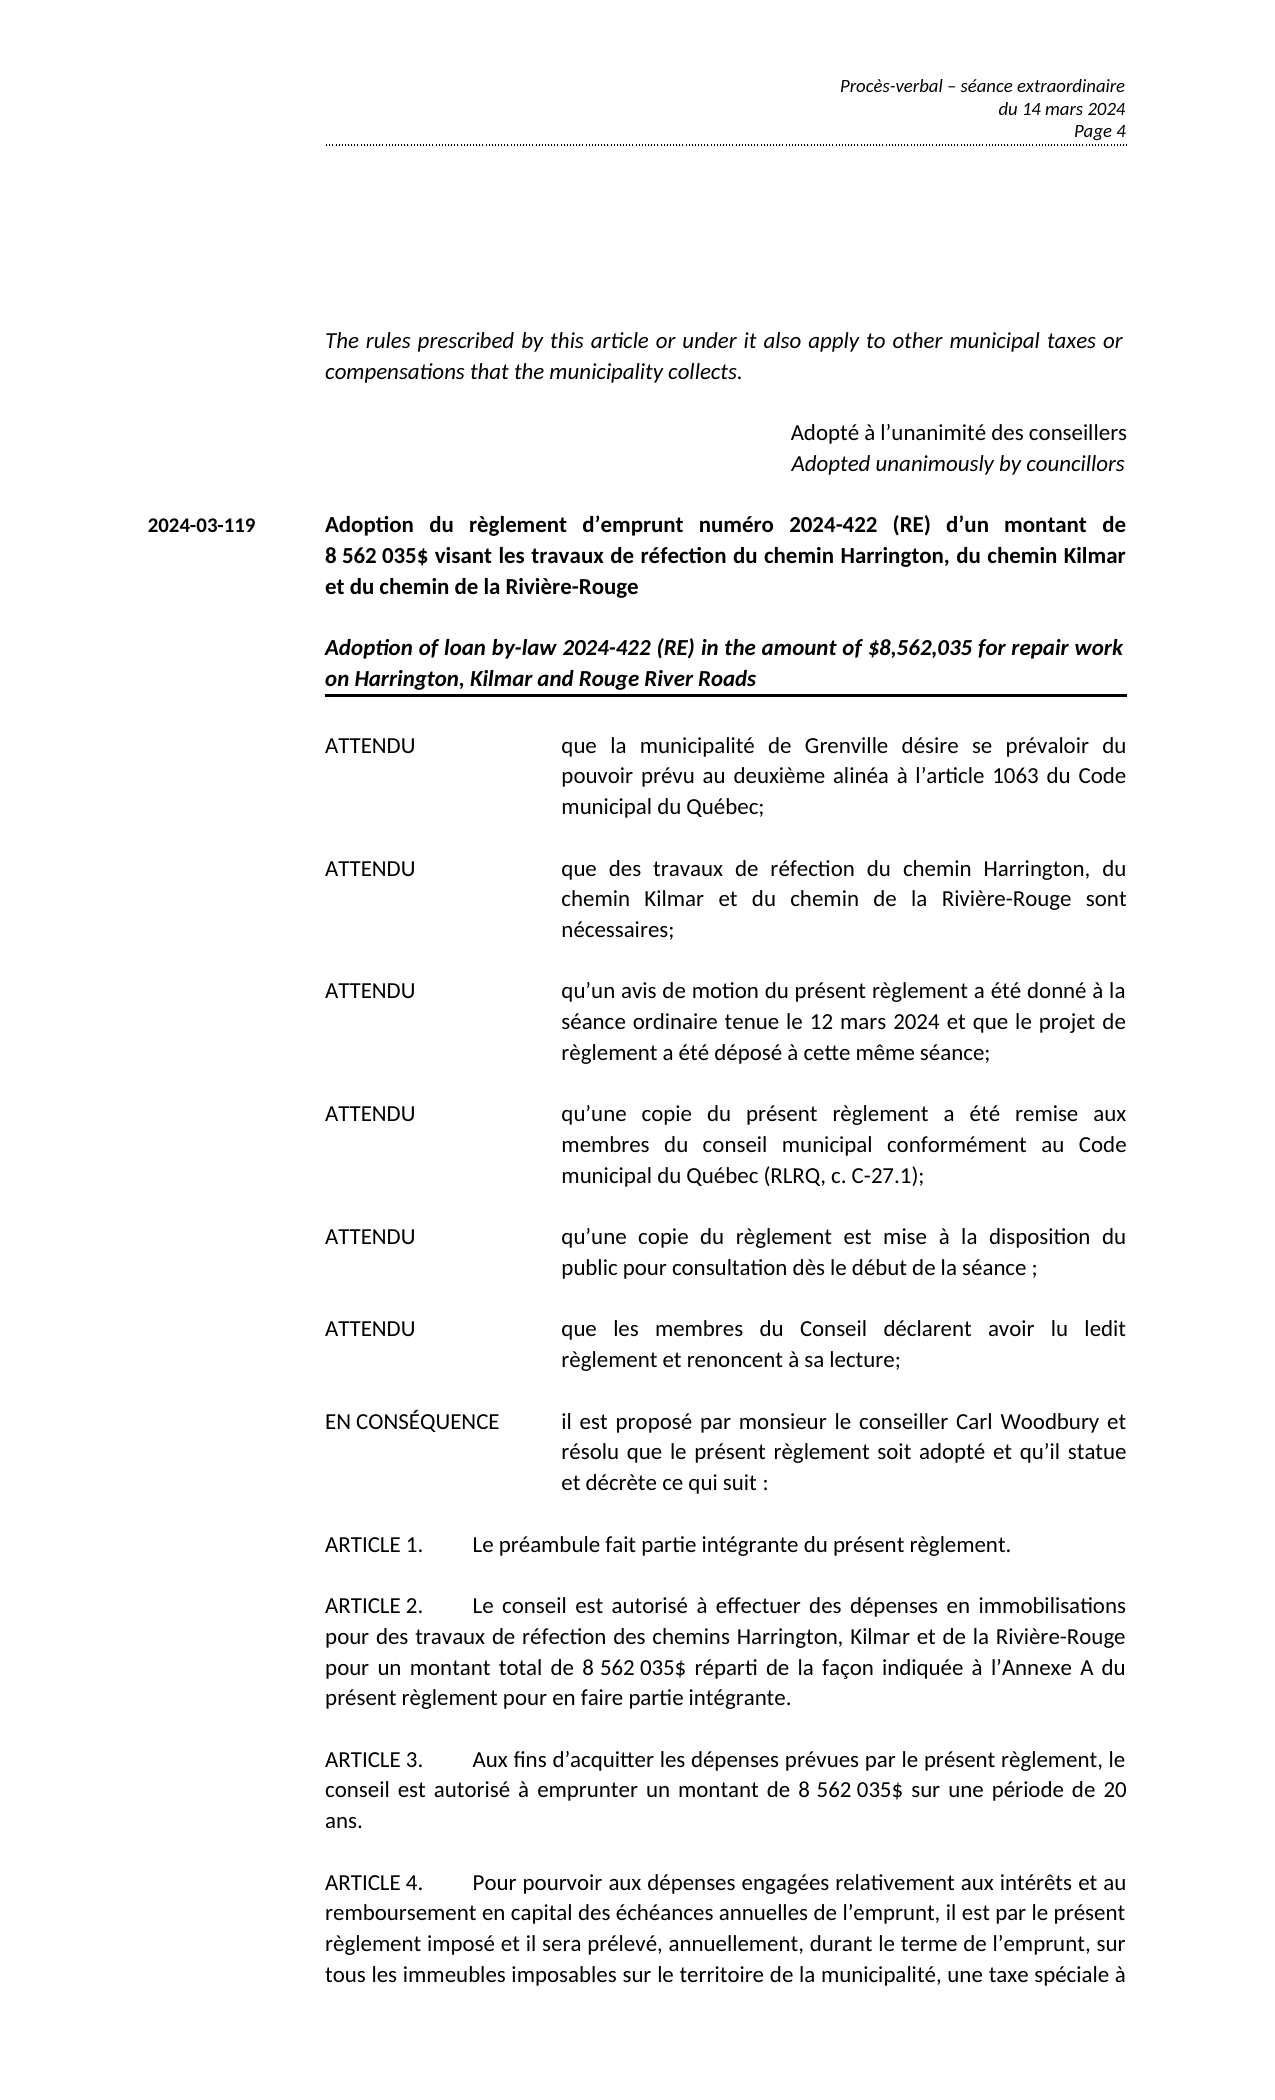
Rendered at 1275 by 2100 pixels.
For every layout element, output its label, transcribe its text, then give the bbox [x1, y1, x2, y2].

text EN CONSÉQUENCE il est proposé par monsieur le conseiller Carl Woodbury et résolu que le présent règlement soit adopté et qu’il statue et décrète ce qui suit : [325, 1407, 1127, 1496]
text Adoption of loan by-law 2024-422 (RE) in the amount of $8,562,035 for repair work on Harrington, Kilmar and Rouge River Roads [325, 633, 1127, 694]
text ATTENDU qu’une copie du règlement est mise à la disposition du public pour consultation dès le début de la séance ; [325, 1222, 1127, 1281]
text ATTENDU qu’un avis de motion du présent règlement a été donné à la séance ordinaire tenue le 12 mars 2024 et que le projet de règlement a été déposé à cette même séance; [325, 977, 1127, 1066]
text ATTENDU que la municipalité de Grenville désire se prévaloir du pouvoir prévu au deuxième alinéa à l’article 1063 du Code municipal du Québec; [325, 731, 1127, 820]
text ARTICLE 2. Le conseil est autorisé à effectuer des dépenses en immobilisations pour des travaux de réfection des chemins Harrington, Kilmar et de la Rivière-Rouge pour un montant total de 8 562 035$ réparti de la façon indiquée à l’Annexe A du présent règlement pour en faire partie intégrante. [325, 1591, 1127, 1711]
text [325, 1868, 1127, 1988]
text ARTICLE 1. Le préambule fait partie intégrante du présent règlement. [325, 1530, 1127, 1558]
text ATTENDU que des travaux de réfection du chemin Harrington, du chemin Kilmar et du chemin de la Rivière-Rouge sont nécessaires; [325, 854, 1127, 943]
text ATTENDU que les membres du Conseil déclarent avoir lu ledit règlement et renoncent à sa lecture; [325, 1314, 1127, 1373]
text ARTICLE 3. Aux fins d’acquitter les dépenses prévues par le présent règlement, le conseil est autorisé à emprunter un montant de 8 562 035$ sur une période de 20 ans. [325, 1745, 1127, 1834]
text The rules prescribed by this article or under it also apply to other municipal taxes or compensations that the municipality collects. [325, 326, 1127, 385]
text ATTENDU qu’une copie du présent règlement a été remise aux membres du conseil municipal conformément au Code municipal du Québec (RLRQ, c. C-27.1); [325, 1099, 1127, 1189]
text 2024-03-119 Adoption du règlement d’emprunt numéro 2024-422 (RE) d’un montant de 8 562 035$ visant les travaux de réfection du chemin Harrington, du chemin Kilmar et du chemin de la Rivière-Rouge [148, 510, 1127, 600]
text Adopted unanimously by councillors [325, 449, 1127, 477]
text Adopté à l’unanimité des conseillers [325, 418, 1127, 446]
